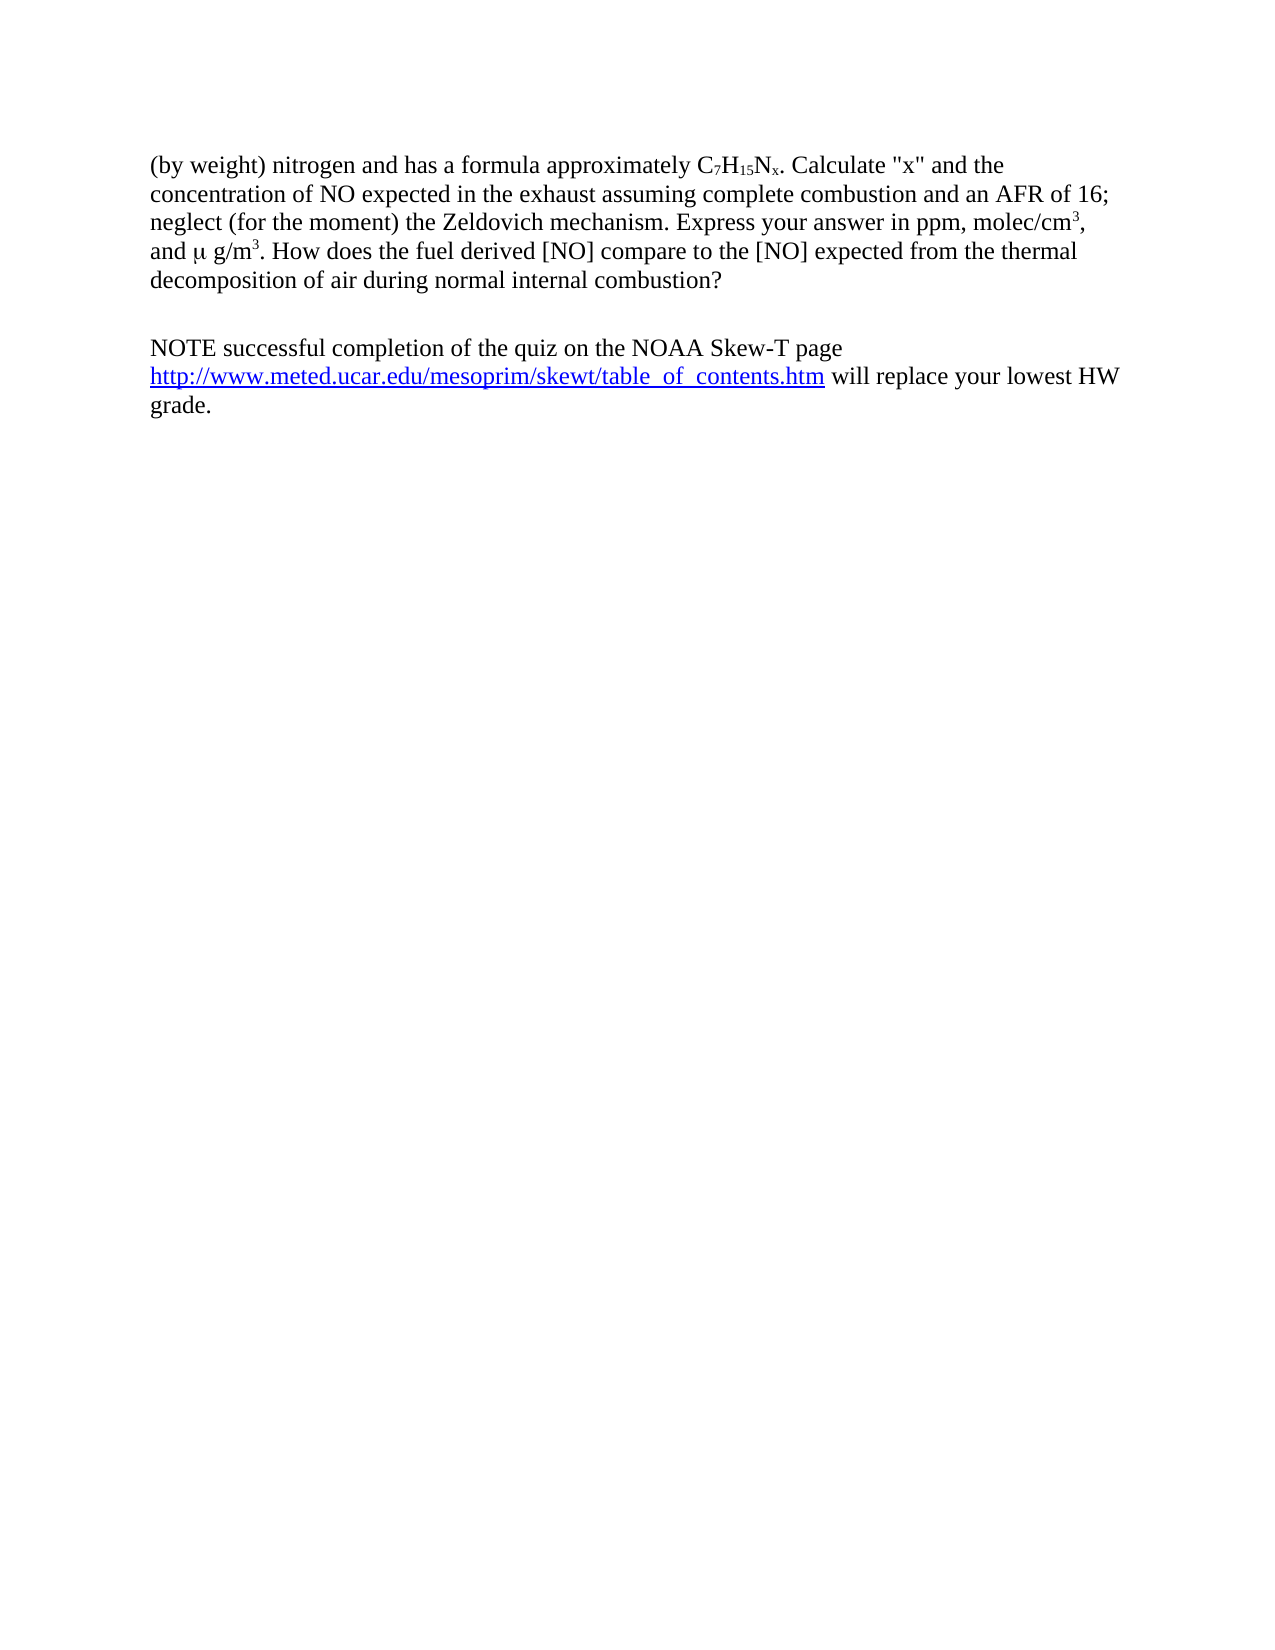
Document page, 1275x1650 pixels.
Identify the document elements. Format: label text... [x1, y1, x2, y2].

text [150, 150, 1125, 294]
text NOTE successful completion of the quiz on the NOAA Skew-T page http://www.meted.ucar.edu/mesoprim/skewt/table_of_contents.htm will replace your lowest HW grade. [150, 333, 1125, 419]
